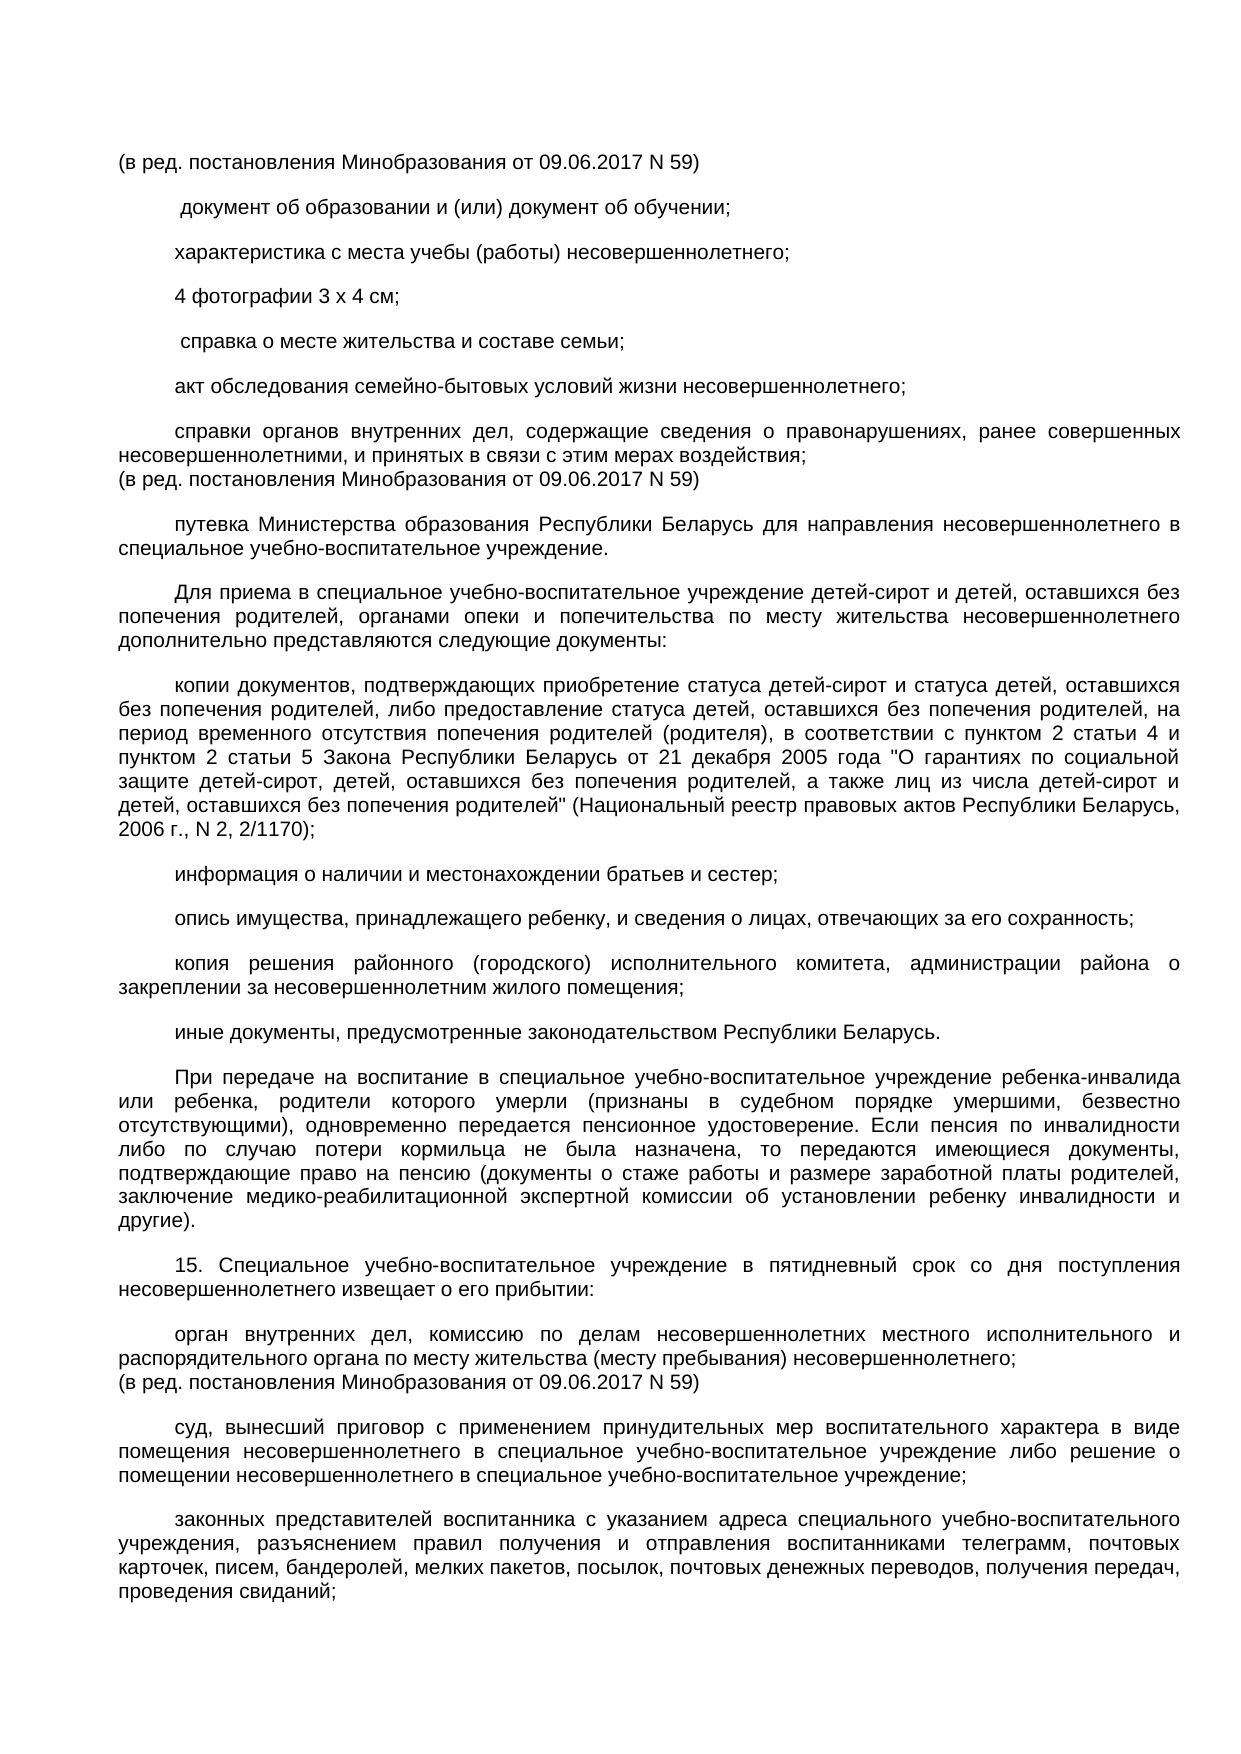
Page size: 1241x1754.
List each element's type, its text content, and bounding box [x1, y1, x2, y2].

text путевка Министерства образования Республики Беларусь для направления несовершеннолетнего в специальное учебно-воспитательное учреждение. [118, 511, 1181, 559]
text информация о наличии и местонахождении братьев и сестер; [118, 861, 1181, 885]
text При передаче на воспитание в специальное учебно-воспитательное учреждение ребенка-инвалида или ребенка, родители которого умерли (признаны в судебном порядке умершими, безвестно отсутствующими), одновременно передается пенсионное удостоверение. Если пенсия по инвалидности либо по случаю потери кормильца не была назначена, то передаются имеющиеся документы, подтверждающие право на пенсию (документы о стаже работы и размере заработной платы родителей, заключение медико-реабилитационной экспертной комиссии об установлении ребенку инвалидности и другие). [118, 1064, 1181, 1232]
text копии документов, подтверждающих приобретение статуса детей-сирот и статуса детей, оставшихся без попечения родителей, либо предоставление статуса детей, оставшихся без попечения родителей, на период временного отсутствия попечения родителей (родителя), в соответствии с пунктом 2 статьи 4 и пунктом 2 статьи 5 Закона Республики Беларусь от 21 декабря 2005 года "О гарантиях по социальной защите детей-сирот, детей, оставшихся без попечения родителей, а также лиц из числа детей-сирот и детей, оставшихся без попечения родителей" (Национальный реестр правовых актов Республики Беларусь, 2006 г., N 2, 2/1170); [118, 673, 1181, 841]
text иные документы, предусмотренные законодательством Республики Беларусь. [118, 1020, 1181, 1044]
text характеристика с места учебы (работы) несовершеннолетнего; [118, 239, 1181, 263]
text (в ред. постановления Минобразования от 09.06.2017 N 59) [118, 467, 1181, 491]
text (в ред. постановления Минобразования от 09.06.2017 N 59) [118, 1370, 1181, 1394]
text (в ред. постановления Минобразования от 09.06.2017 N 59) [118, 150, 1181, 174]
text законных представителей воспитанника с указанием адреса специального учебно-воспитательного учреждения, разъяснением правил получения и отправления воспитанниками телеграмм, почтовых карточек, писем, бандеролей, мелких пакетов, посылок, почтовых денежных переводов, получения передач, проведения свиданий; [118, 1507, 1181, 1603]
text акт обследования семейно-бытовых условий жизни несовершеннолетнего; [118, 374, 1181, 398]
text копия решения районного (городского) исполнительного комитета, администрации района о закреплении за несовершеннолетним жилого помещения; [118, 951, 1181, 999]
text 4 фотографии 3 х 4 см; [118, 284, 1181, 308]
text орган внутренних дел, комиссию по делам несовершеннолетних местного исполнительного и распорядительного органа по месту жительства (месту пребывания) несовершеннолетнего; [118, 1322, 1181, 1370]
text справка о месте жительства и составе семьи; [118, 329, 1181, 353]
text суд, вынесший приговор с применением принудительных мер воспитательного характера в виде помещения несовершеннолетнего в специальное учебно-воспитательное учреждение либо решение о помещении несовершеннолетнего в специальное учебно-воспитательное учреждение; [118, 1414, 1181, 1486]
text 15. Специальное учебно-воспитательное учреждение в пятидневный срок со дня поступления несовершеннолетнего извещает о его прибытии: [118, 1253, 1181, 1301]
text Для приема в специальное учебно-воспитательное учреждение детей-сирот и детей, оставшихся без попечения родителей, органами опеки и попечительства по месту жительства несовершеннолетнего дополнительно представляются следующие документы: [118, 580, 1181, 652]
text справки органов внутренних дел, содержащие сведения о правонарушениях, ранее совершенных несовершеннолетними, и принятых в связи с этим мерах воздействия; [118, 419, 1181, 467]
text документ об образовании и (или) документ об обучении; [118, 195, 1181, 219]
text опись имущества, принадлежащего ребенку, и сведения о лицах, отвечающих за его сохранность; [118, 906, 1181, 930]
